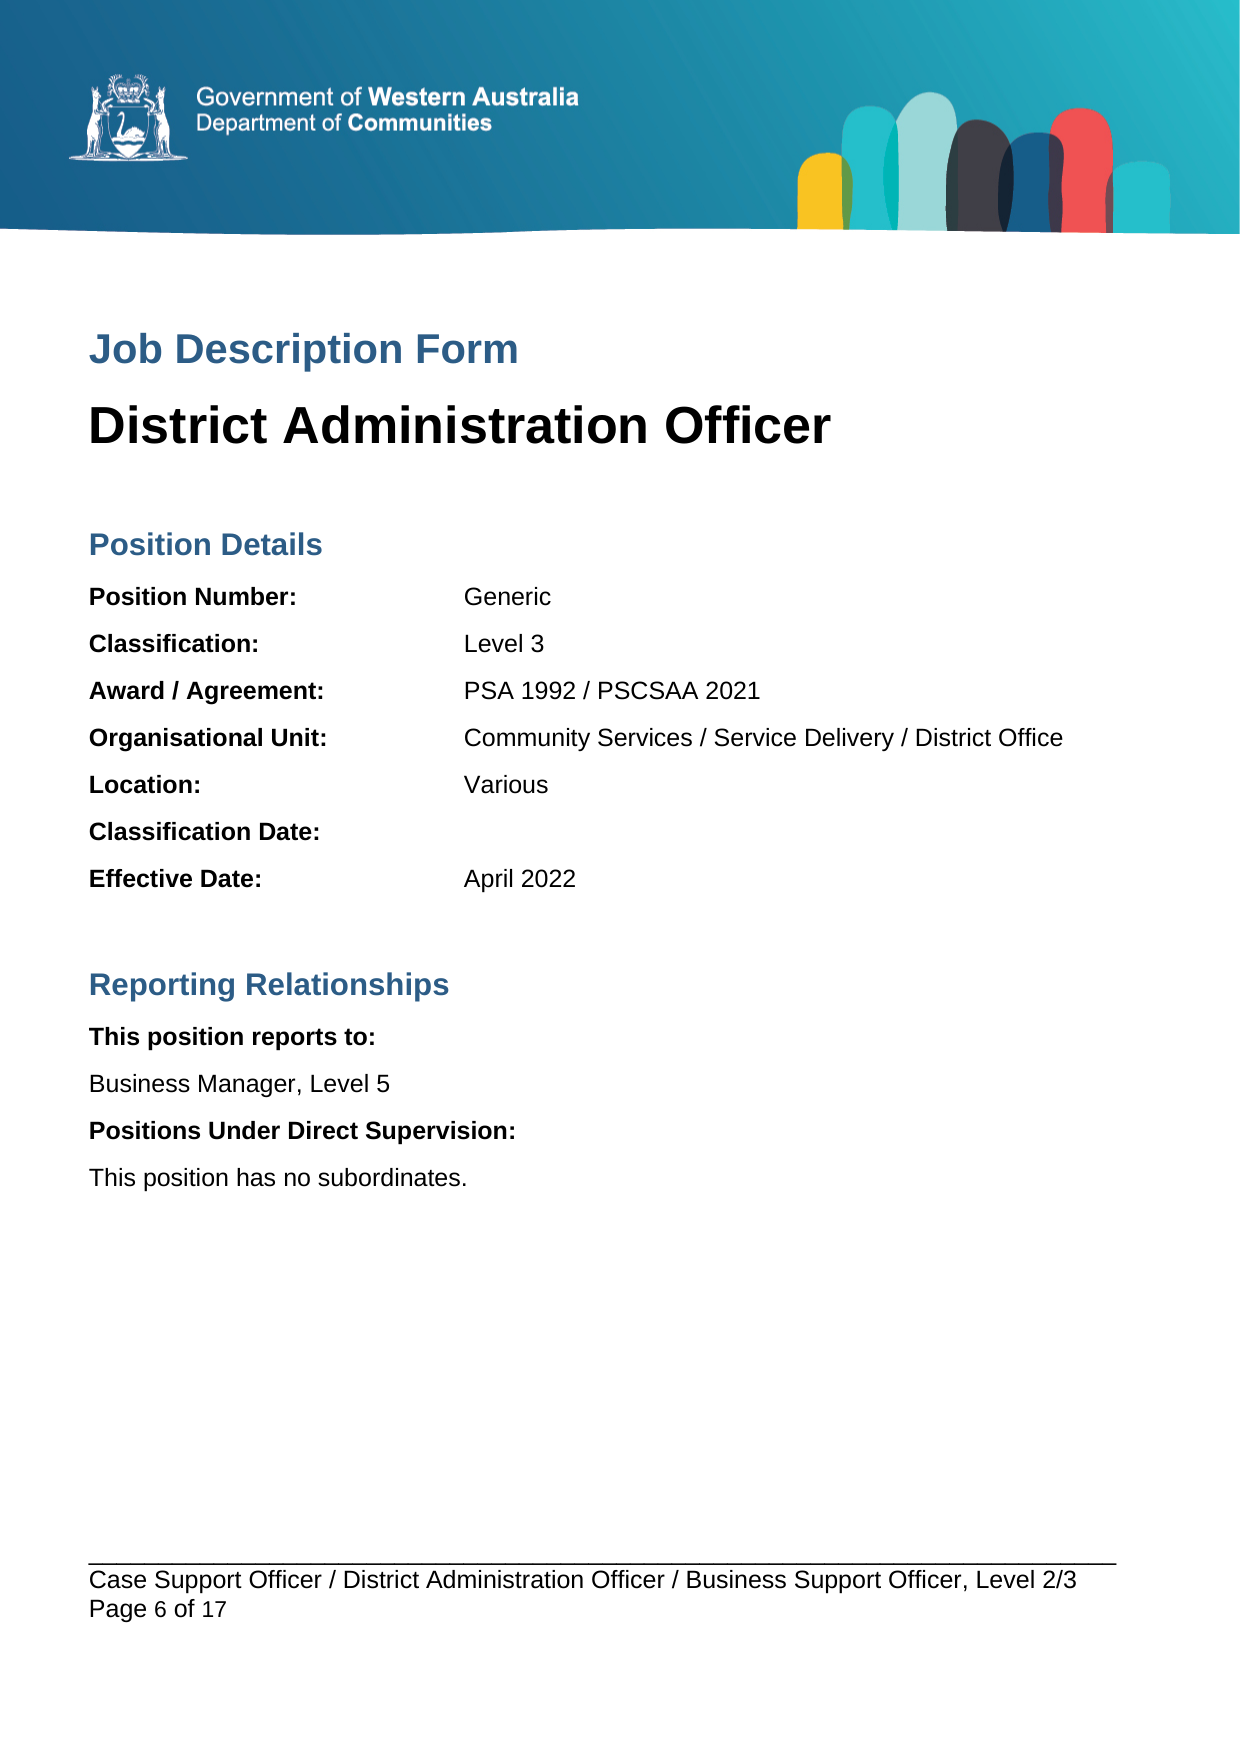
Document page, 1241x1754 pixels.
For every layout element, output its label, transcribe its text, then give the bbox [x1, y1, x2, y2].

text Classification: Level 3 [89, 629, 1152, 658]
text Position Details [89, 526, 1152, 562]
text Location: Various [89, 770, 1152, 798]
text Positions Under Direct Supervision: [89, 1116, 1152, 1145]
text Classification Date: [89, 817, 1152, 846]
text This position has no subordinates. [89, 1163, 1152, 1192]
text District Administration Officer [89, 395, 1152, 455]
text Organisational Unit: Community Services / Service Delivery / District Office [89, 723, 1152, 752]
text Business Manager, Level 5 [89, 1069, 1152, 1098]
text Effective Date: April 2022 [89, 864, 1152, 892]
text Position Number: Generic [89, 582, 1152, 611]
picture [0, 0, 1240, 236]
text Award / Agreement: PSA 1992 / PSCSAA 2021 [89, 676, 1152, 704]
text Job Description Form [89, 325, 1152, 373]
text This position reports to: [89, 1022, 1152, 1051]
text Reporting Relationships [89, 966, 1152, 1002]
